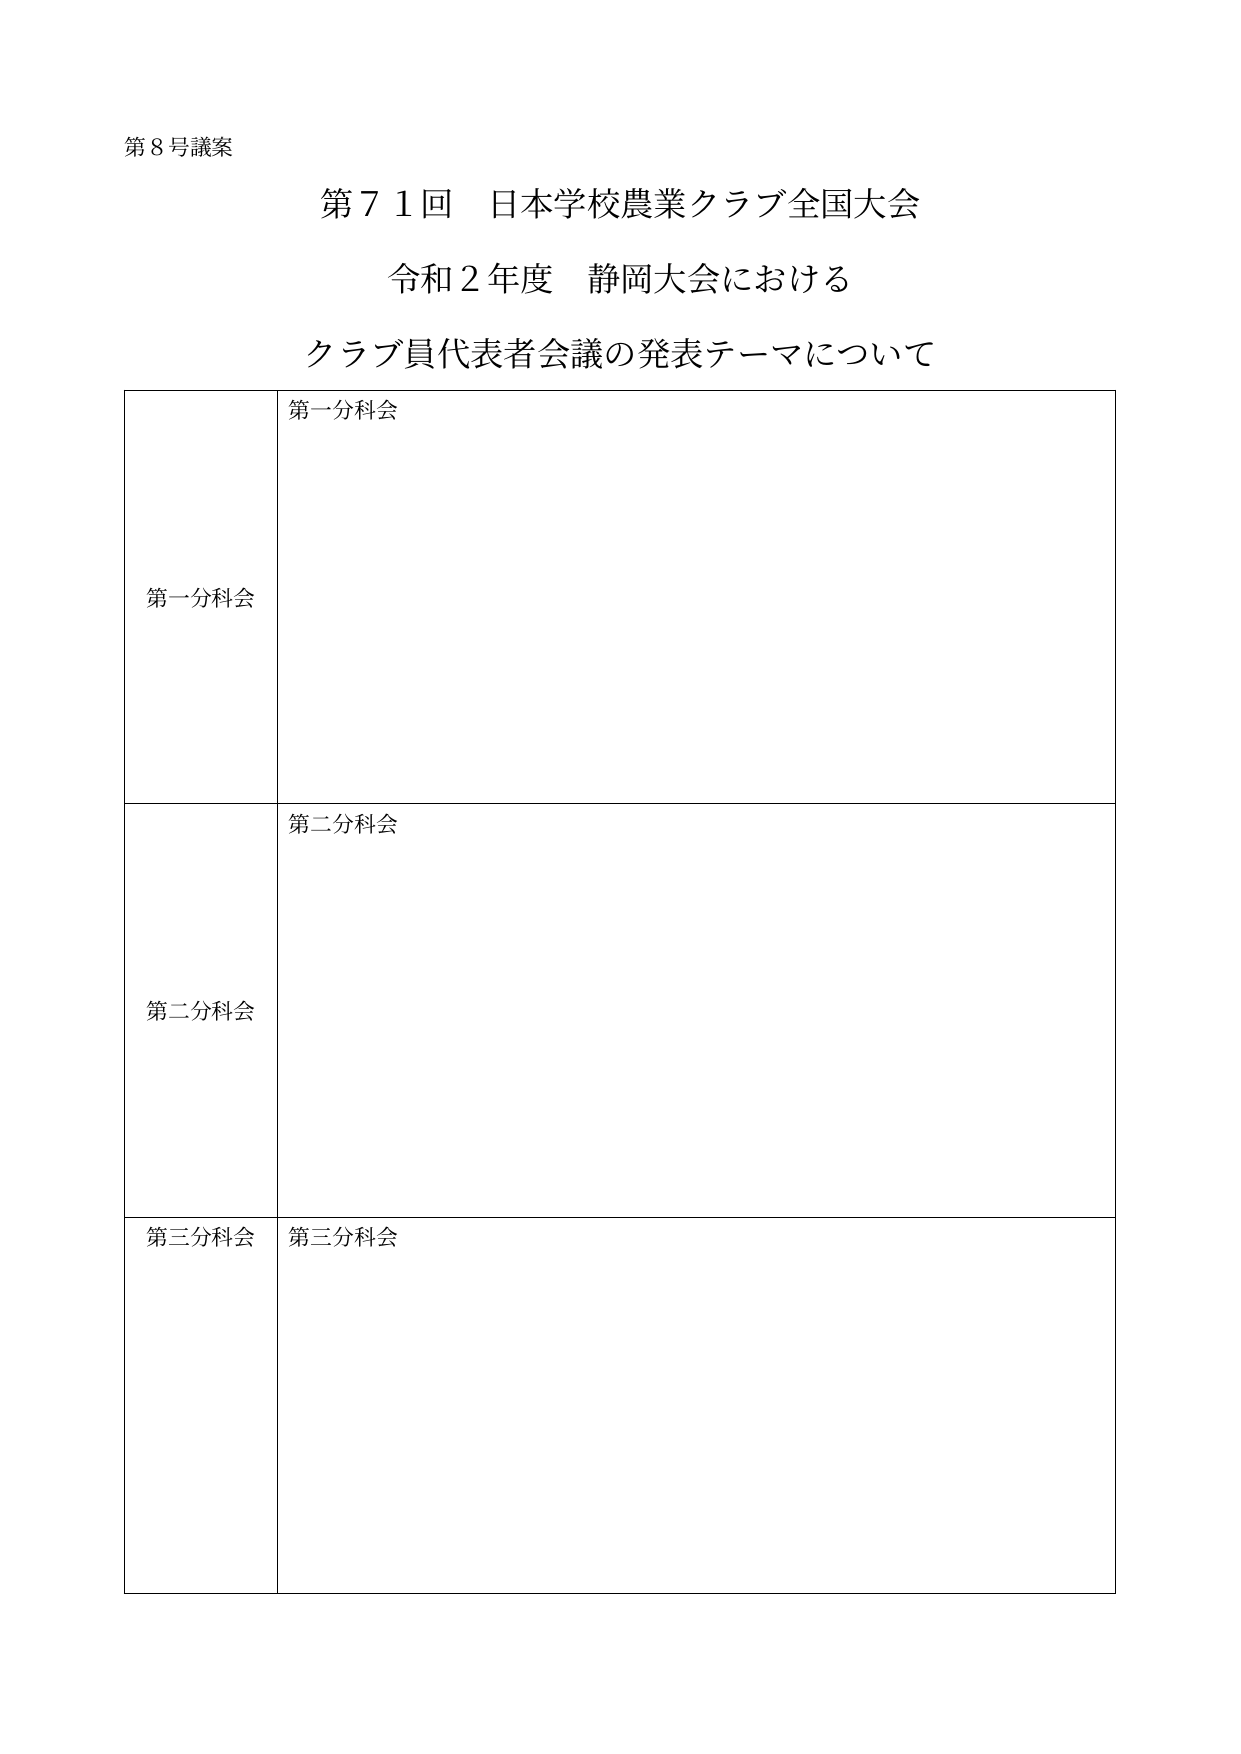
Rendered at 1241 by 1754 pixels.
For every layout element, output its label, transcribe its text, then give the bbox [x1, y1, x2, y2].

text 第７１回 日本学校農業クラブ全国大会 [124, 164, 1116, 239]
table_cell 第二分科会 [125, 804, 277, 1217]
table_cell 第二分科会 [278, 804, 1115, 1217]
text クラブ員代表者会議の発表テーマについて [124, 314, 1116, 389]
text 第８号議案 [124, 127, 1116, 164]
table_cell 第三分科会 [278, 1218, 1115, 1593]
table_cell 第三分科会 [125, 1218, 277, 1593]
text 令和２年度 静岡大会における [124, 239, 1116, 314]
table_header 第一分科会 [278, 391, 1115, 803]
table_header 第一分科会 [125, 391, 277, 803]
